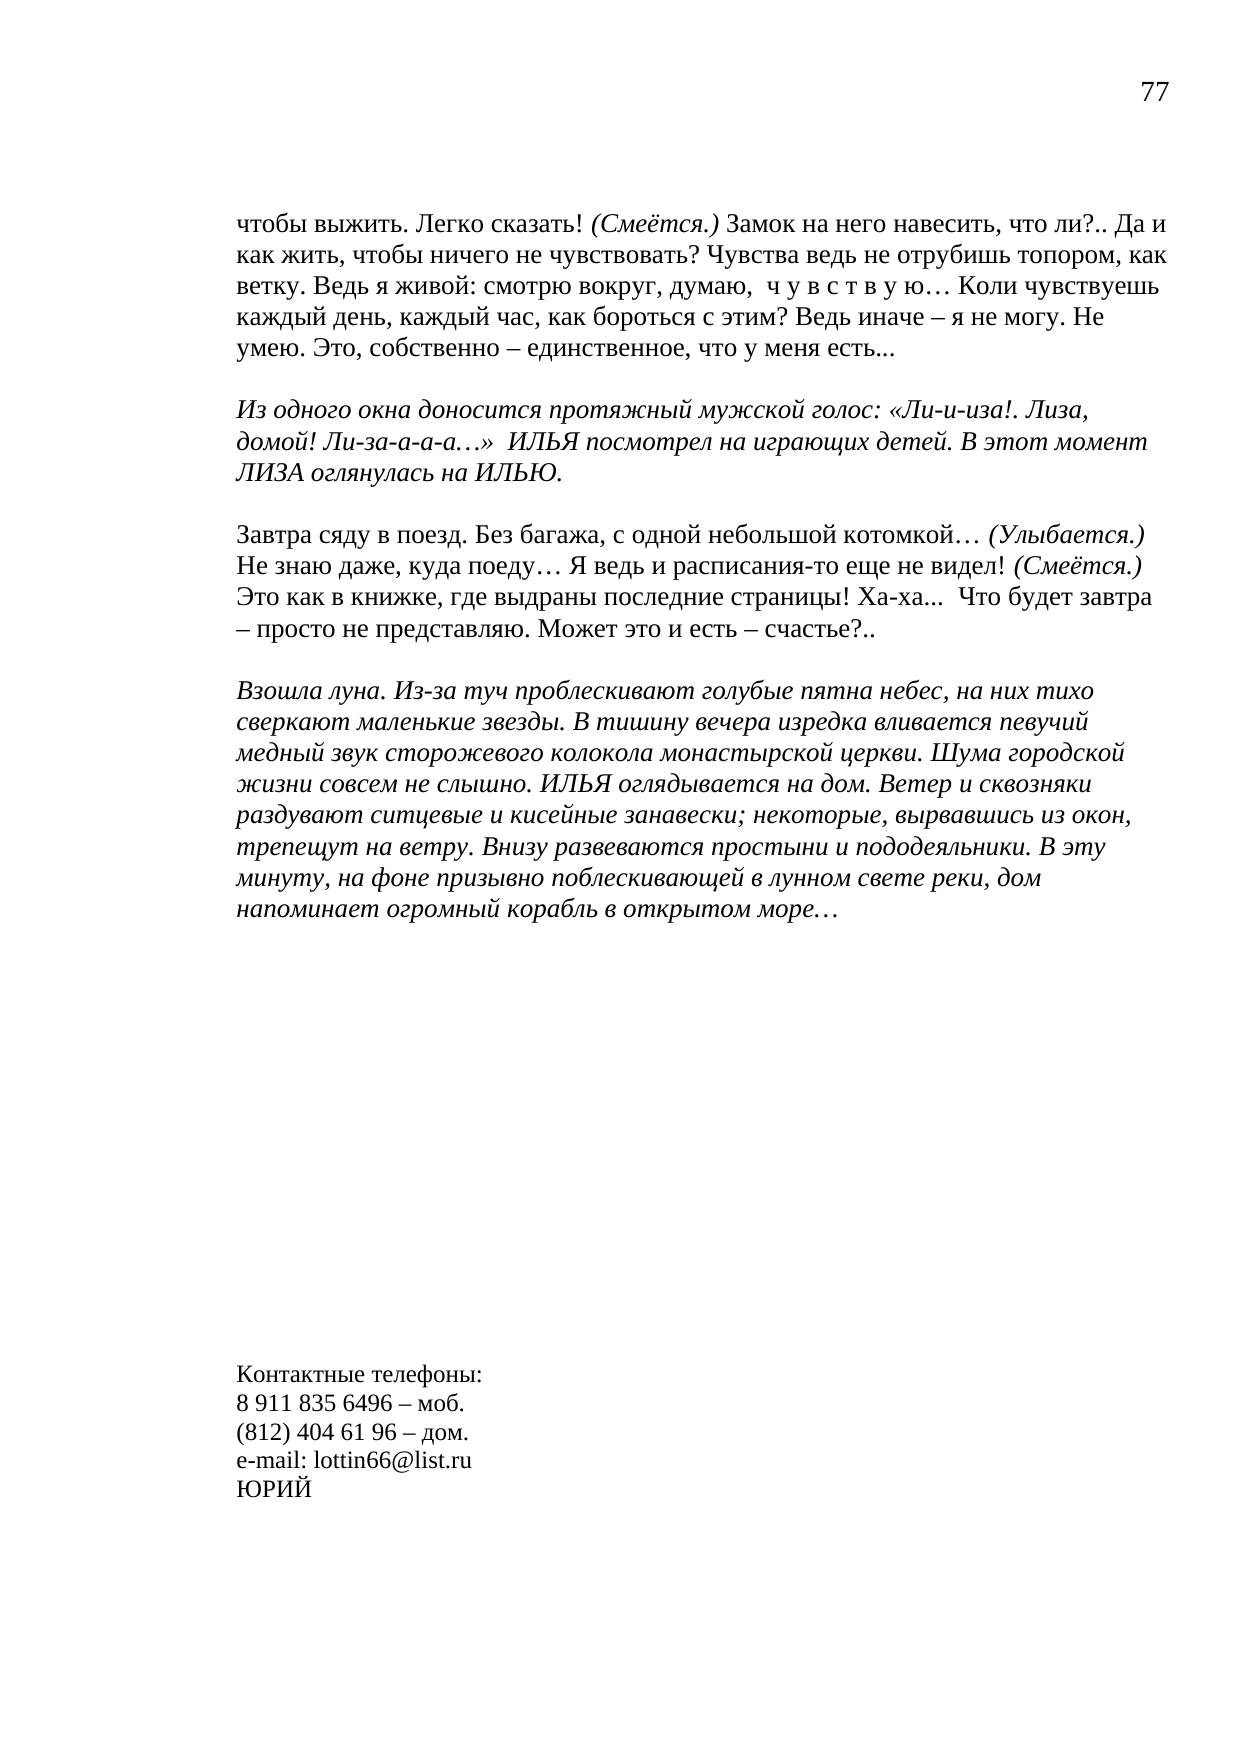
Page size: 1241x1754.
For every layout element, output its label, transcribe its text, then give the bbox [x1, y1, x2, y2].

text 8 911 835 6496 – моб. [236, 1388, 1169, 1417]
text (812) 404 61 96 – дом. [236, 1417, 1169, 1445]
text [236, 207, 1169, 362]
text Контактные телефоны: [236, 1359, 1169, 1388]
text Из одного окна доносится протяжный мужской голос: «Ли-и-иза!. Лиза, домой! Ли-за-а-а-а…» ИЛЬЯ посмотрел на играющих детей. В этот момент ЛИЗА оглянулась на ИЛЬЮ. [236, 394, 1169, 487]
text Завтра сяду в поезд. Без багажа, с одной небольшой котомкой… (Улыбается.) Не знаю даже, куда поеду… Я ведь и расписания-то еще не видел! (Смеётся.) Это как в книжке, где выдраны последние страницы! Ха-ха... Что будет завтра – просто не представляю. Может это и есть – счастье?.. [236, 518, 1169, 643]
text ЮРИЙ [236, 1474, 1169, 1503]
text Взошла луна. Из-за туч проблескивают голубые пятна небес, на них тихо сверкают маленькие звезды. В тишину вечера изредка вливается певучий медный звук сторожевого колокола монастырской церкви. Шума городской жизни совсем не слышно. ИЛЬЯ оглядывается на дом. Ветер и сквозняки раздувают ситцевые и кисейные занавески; некоторые, вырвавшись из окон, трепещут на ветру. Внизу развеваются простыни и пододеяльники. В эту минуту, на фоне призывно поблескивающей в лунном свете реки, дом напоминает огромный корабль в открытом море… [236, 674, 1169, 923]
text e-mail: lottin66@list.ru [236, 1445, 1169, 1474]
